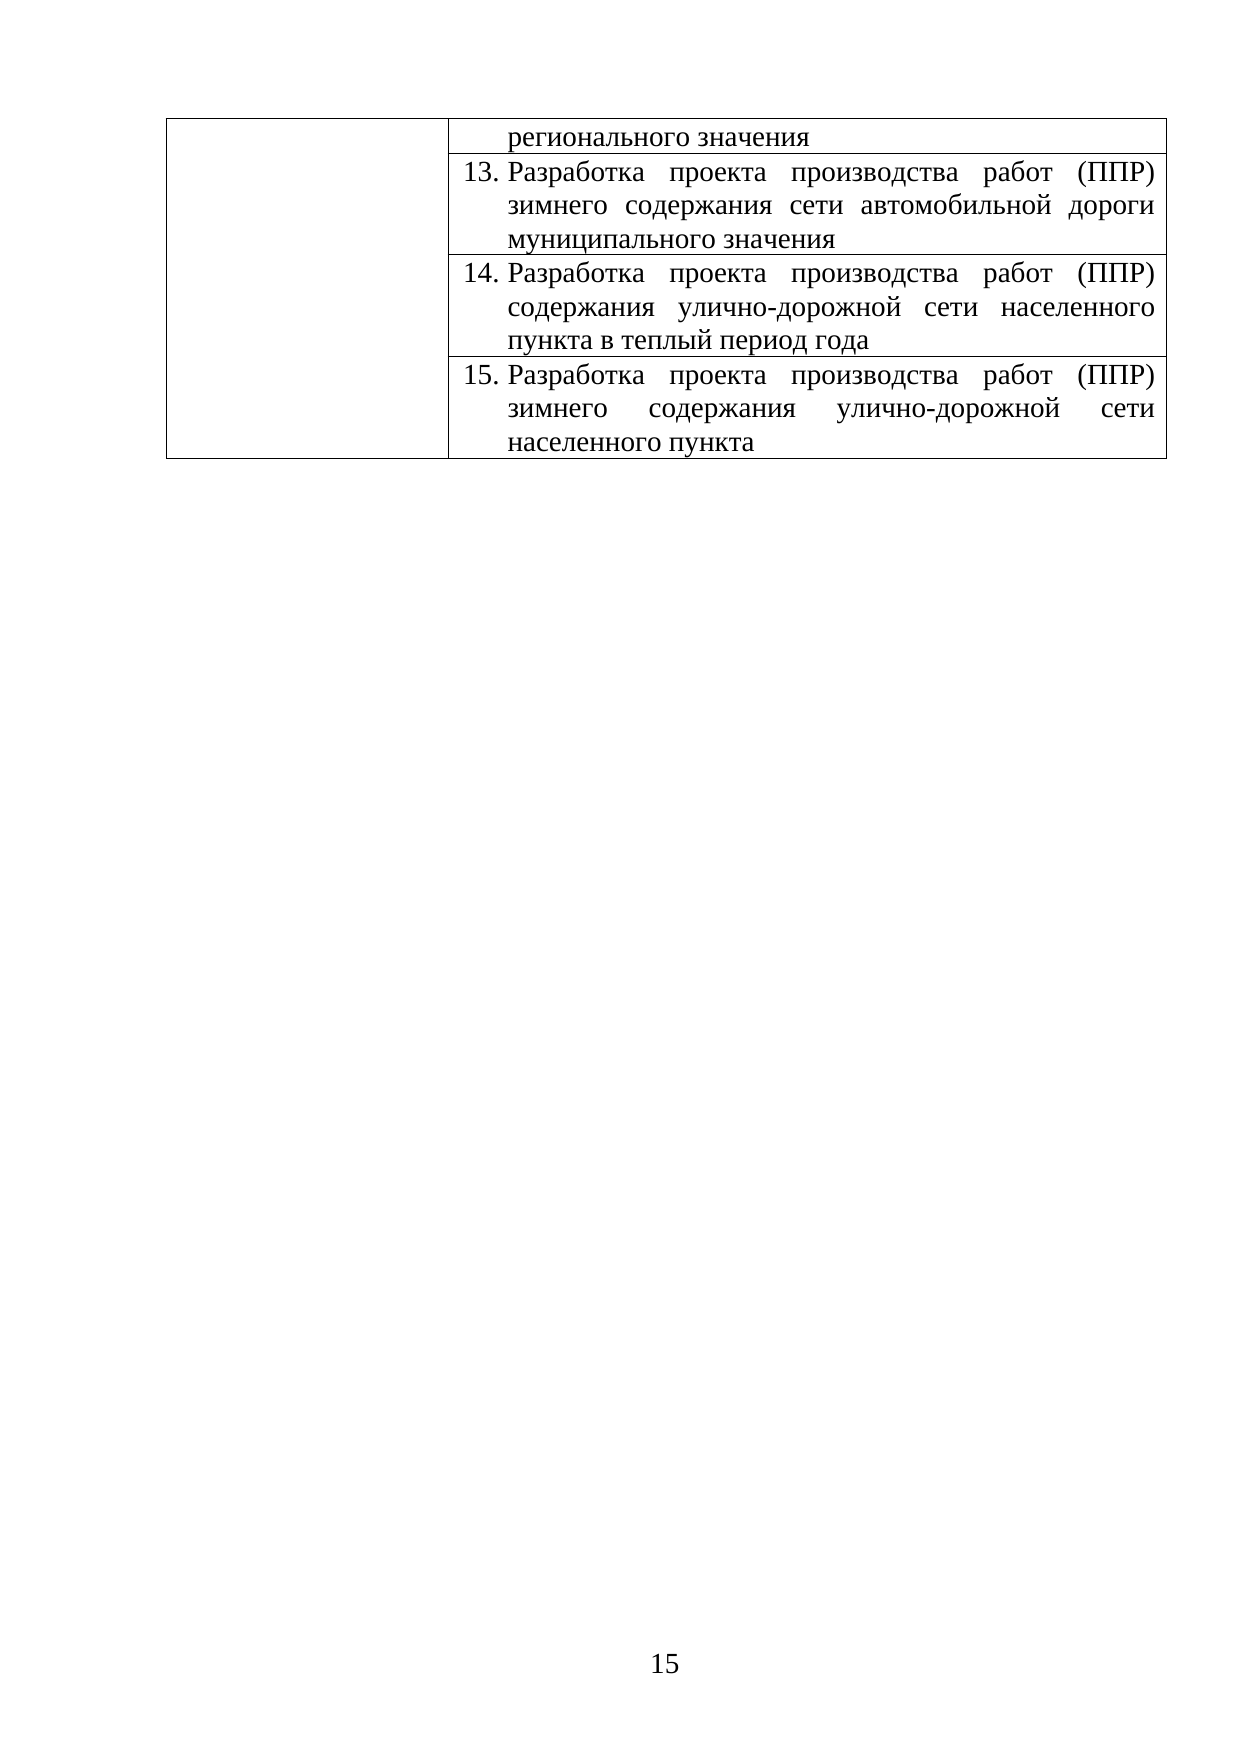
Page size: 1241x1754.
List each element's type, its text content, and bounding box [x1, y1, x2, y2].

table_cell Разработка проекта производства работ (ППР) содержания улично-дорожной сети населенного пункта в теплый период года [449, 255, 1166, 356]
table_cell Разработка проекта производства работ (ППР) зимнего содержания сети автомобильной дороги муниципального значения [449, 154, 1166, 254]
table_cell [449, 119, 1166, 153]
table_cell Разработка проекта производства работ (ППР) зимнего содержания улично-дорожной сети населенного пункта [449, 357, 1166, 458]
